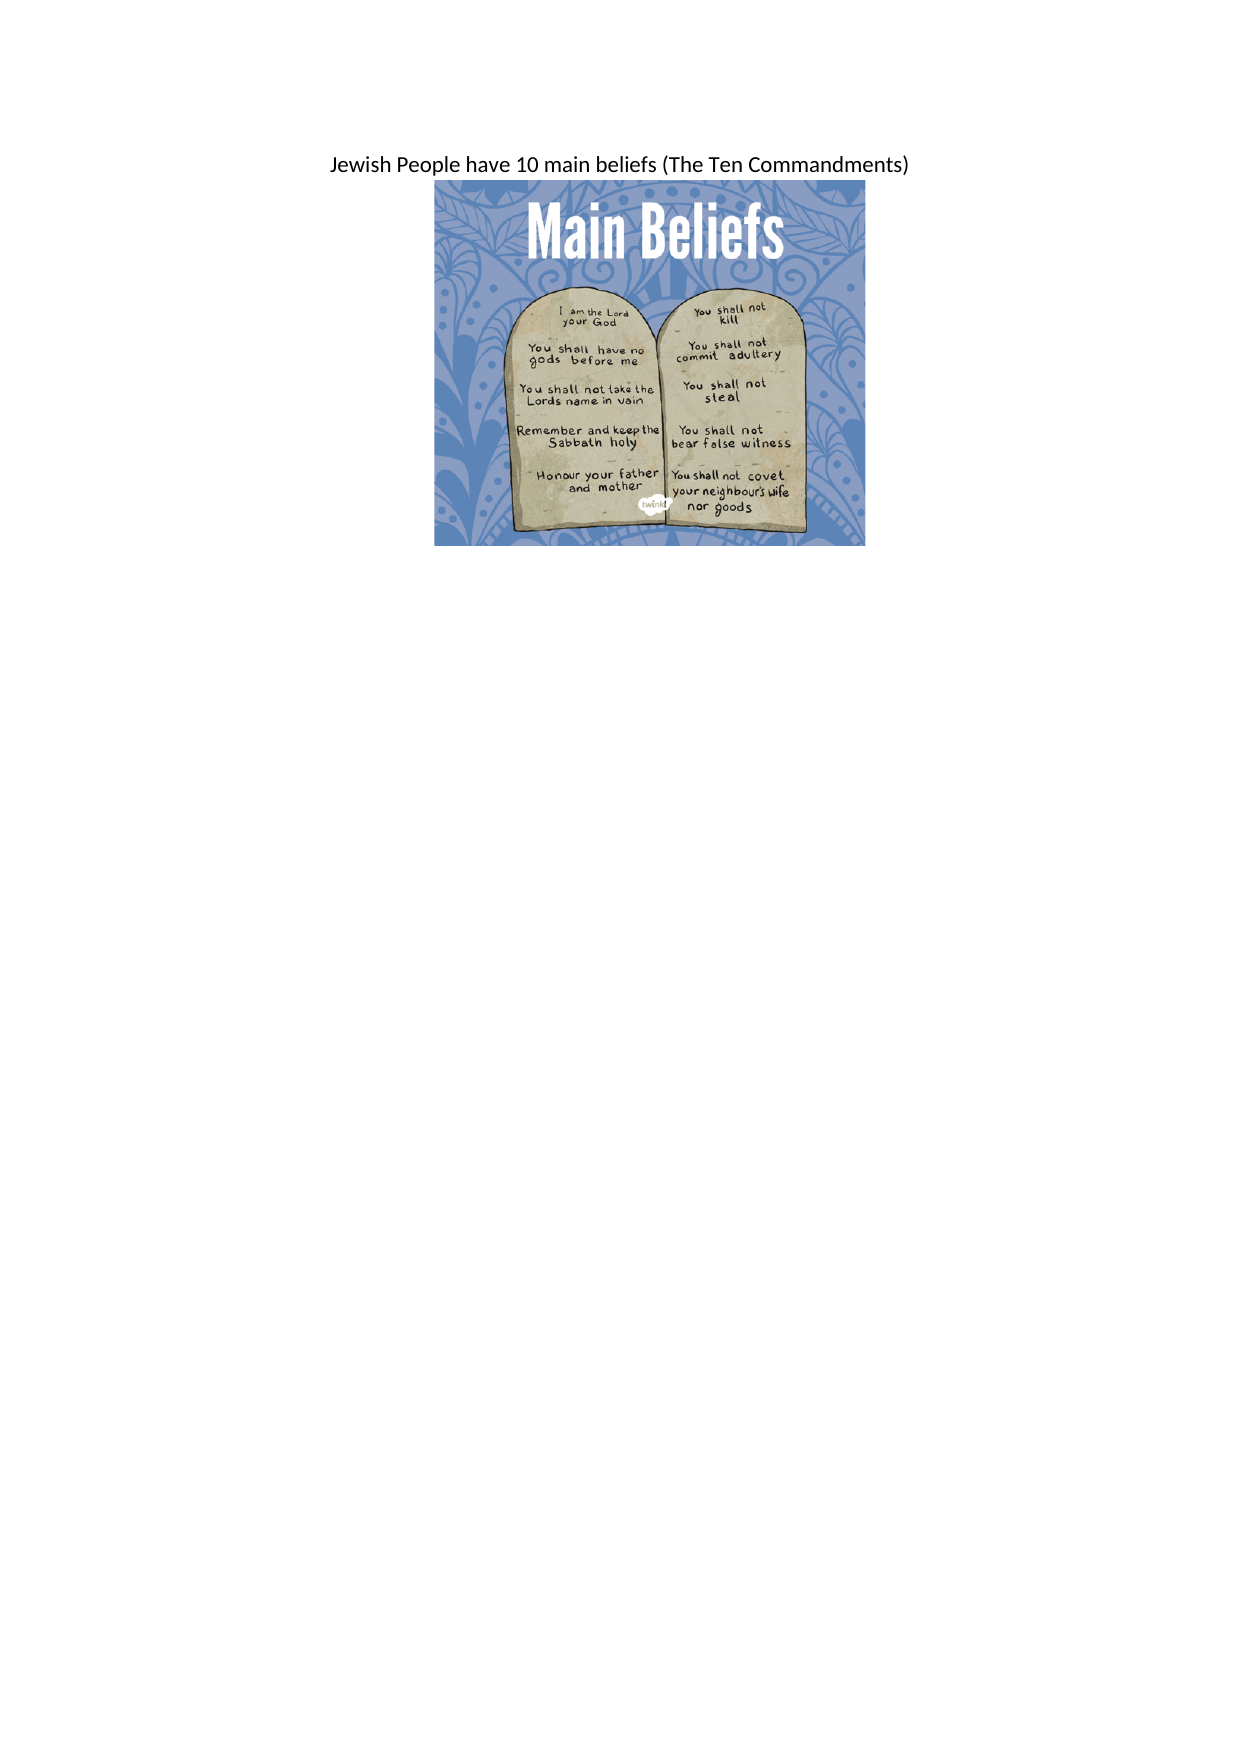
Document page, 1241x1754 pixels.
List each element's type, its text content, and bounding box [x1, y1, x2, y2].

text Jewish People have 10 main beliefs (The Ten Commandments) [150, 150, 1090, 178]
picture [434, 180, 865, 546]
